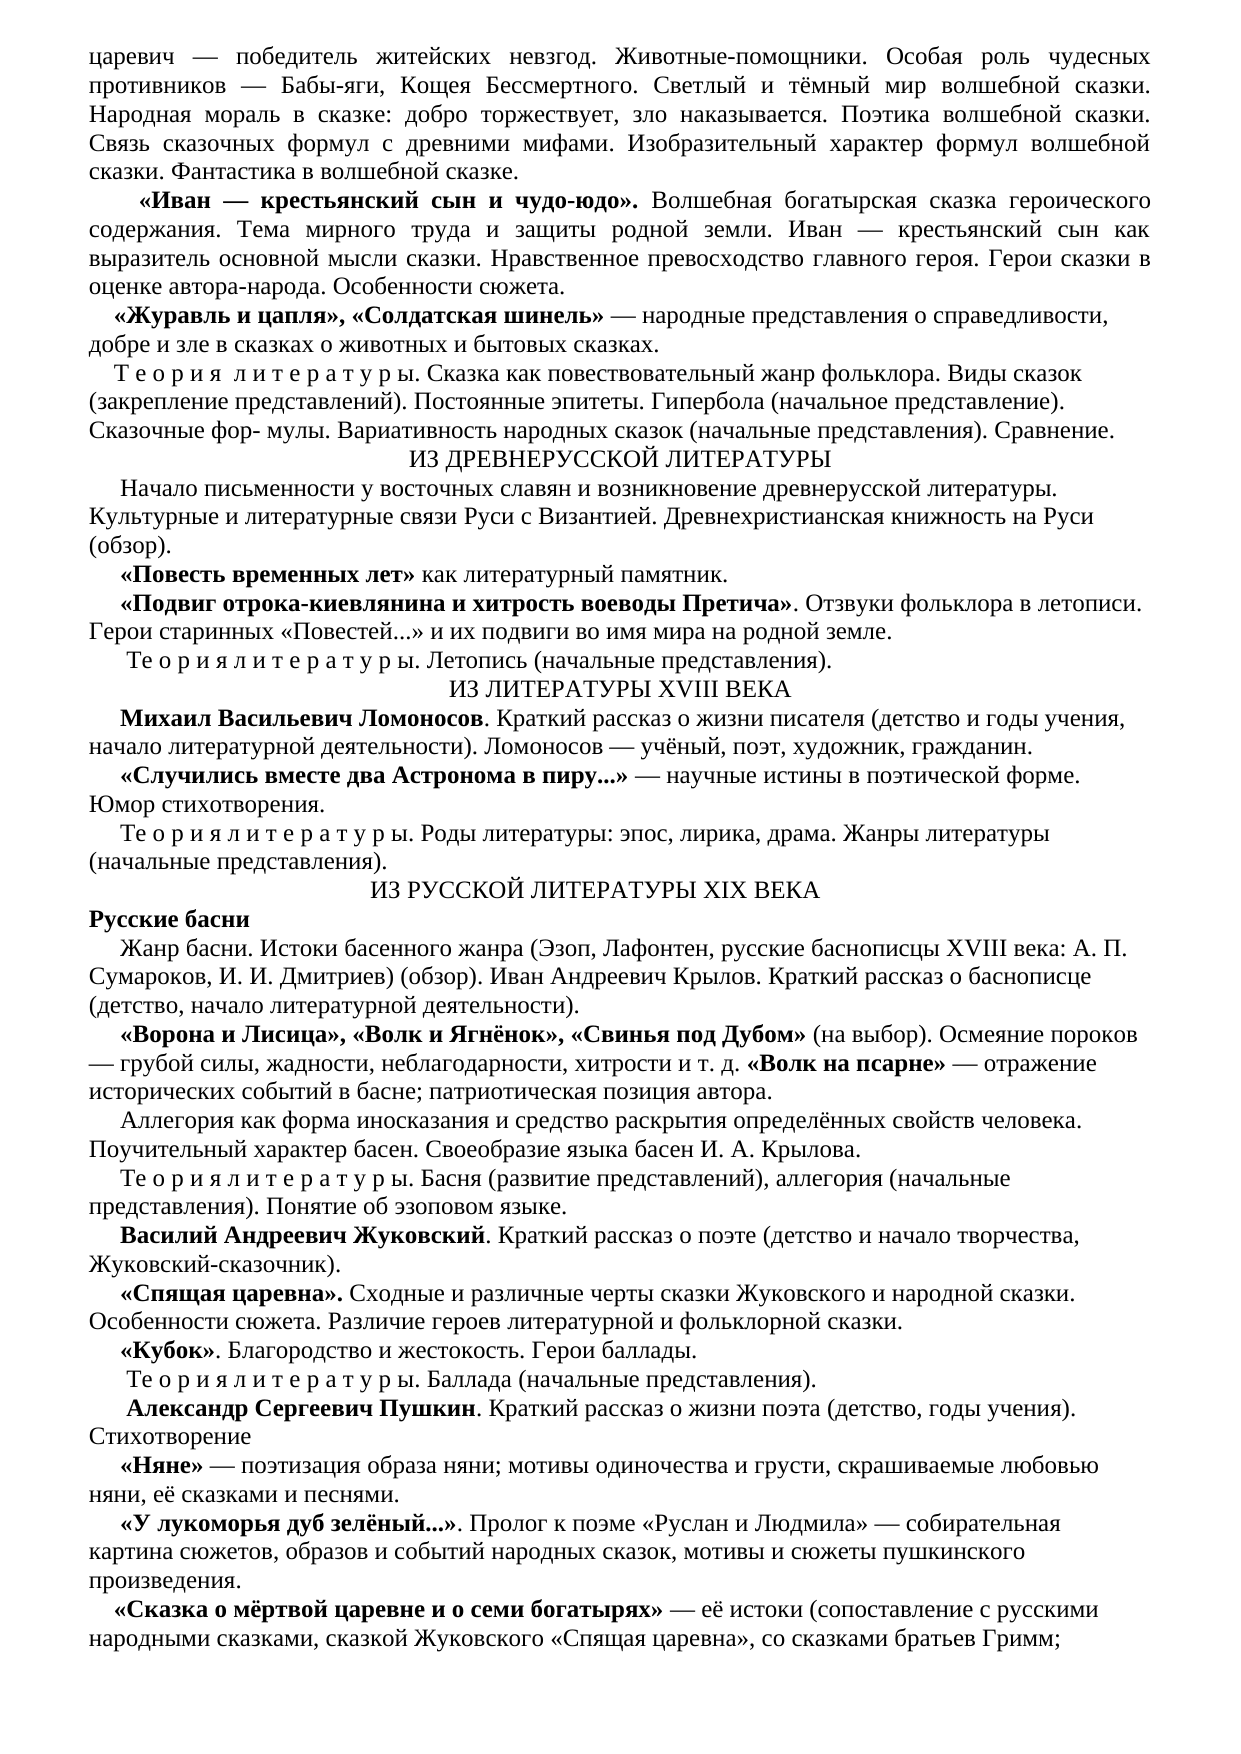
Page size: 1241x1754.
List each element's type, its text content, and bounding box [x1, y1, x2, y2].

text Те о р и я л и т е р а т у р ы. Роды литературы: эпос, лирика, драма. Жанры литературы (начальные представления). [89, 818, 1152, 875]
text Те о р и я л и т е р а т у р ы. Летопись (начальные представления). [89, 645, 1152, 674]
text «Случились вместе два Астронома в пиру...» — научные истины в поэтической форме. Юмор стихотворения. [89, 760, 1152, 818]
text «Кубок». Благородство и жестокость. Герои баллады. [89, 1335, 1152, 1364]
text ИЗ РУССКОЙ ЛИТЕРАТУРЫ XIX ВЕКА [89, 875, 1152, 904]
text «У лукоморья дуб зелёный...». Пролог к поэме «Руслан и Людмила» — собирательная картина сюжетов, образов и событий народных сказок, мотивы и сюжеты пушкинского произведения. [89, 1508, 1152, 1594]
text Аллегория как форма иносказания и средство раскрытия определённых свойств человека. Поучительный характер басен. Своеобразие языка басен И. А. Крылова. [89, 1105, 1152, 1163]
text ИЗ ДРЕВНЕРУССКОЙ ЛИТЕРАТУРЫ [89, 444, 1152, 473]
text «Няне» — поэтизация образа няни; мотивы одиночества и грусти, скрашиваемые любовью няни, её сказками и песнями. [89, 1450, 1152, 1508]
text Александр Сергеевич Пушкин. Краткий рассказ о жизни поэта (детство, годы учения). Стихотворение [89, 1393, 1152, 1450]
text Т е о р и я л и т е р а т у р ы. Сказка как повествовательный жанр фольклора. Виды сказок (закрепление представлений). Постоянные эпитеты. Гипербола (начальное представление). Сказочные фор- мулы. Вариативность народных сказок (начальные представления). Сравнение. [89, 358, 1152, 444]
text «Повесть временных лет» как литературный памятник. [89, 559, 1152, 588]
text Те о р и я л и т е р а т у р ы. Басня (развитие представлений), аллегория (начальные представления). Понятие об эзоповом языке. [89, 1163, 1152, 1220]
text «Журавль и цапля», «Солдатская шинель» — народные представления о справедливости, добре и зле в сказках о животных и бытовых сказках. [89, 300, 1152, 358]
text Василий Андреевич Жуковский. Краткий рассказ о поэте (детство и начало творчества, Жуковский-сказочник). [89, 1220, 1152, 1278]
text Жанр басни. Истоки басенного жанра (Эзоп, Лафонтен, русские баснописцы XVIII века: А. П. Сумароков, И. И. Дмитриев) (обзор). Иван Андреевич Крылов. Краткий рассказ о баснописце (детство, начало литературной деятельности). [89, 933, 1152, 1019]
text «Иван — крестьянский сын и чудо-юдо». Волшебная богатырская сказка героического содержания. Тема мирного труда и защиты родной земли. Иван — крестьянский сын как выразитель основной мысли сказки. Нравственное превосходство главного героя. Герои сказки в оценке автора-народа. Особенности сюжета. [89, 185, 1152, 300]
text Русские басни [89, 904, 1152, 933]
text ИЗ ЛИТЕРАТУРЫ XVIII ВЕКА [89, 674, 1152, 703]
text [89, 1594, 1152, 1651]
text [89, 41, 1152, 185]
text Начало письменности у восточных славян и возникновение древнерусской литературы. Культурные и литературные связи Руси с Византией. Древнехристианская книжность на Руси (обзор). [89, 473, 1152, 559]
text Михаил Васильевич Ломоносов. Краткий рассказ о жизни писателя (детство и годы учения, начало литературной деятельности). Ломоносов — учёный, поэт, художник, гражданин. [89, 703, 1152, 760]
text «Подвиг отрока-киевлянина и хитрость воеводы Претича». Отзвуки фольклора в летописи. Герои старинных «Повестей...» и их подвиги во имя мира на родной земле. [89, 588, 1152, 645]
text «Ворона и Лисица», «Волк и Ягнёнок», «Свинья под Дубом» (на выбор). Осмеяние пороков — грубой силы, жадности, неблагодарности, хитрости и т. д. «Волк на псарне» — отражение исторических событий в басне; патриотическая позиция автора. [89, 1019, 1152, 1105]
text Те о р и я л и т е р а т у р ы. Баллада (начальные представления). [89, 1364, 1152, 1393]
text «Спящая царевна». Сходные и различные черты сказки Жуковского и народной сказки. Особенности сюжета. Различие героев литературной и фольклорной сказки. [89, 1278, 1152, 1335]
